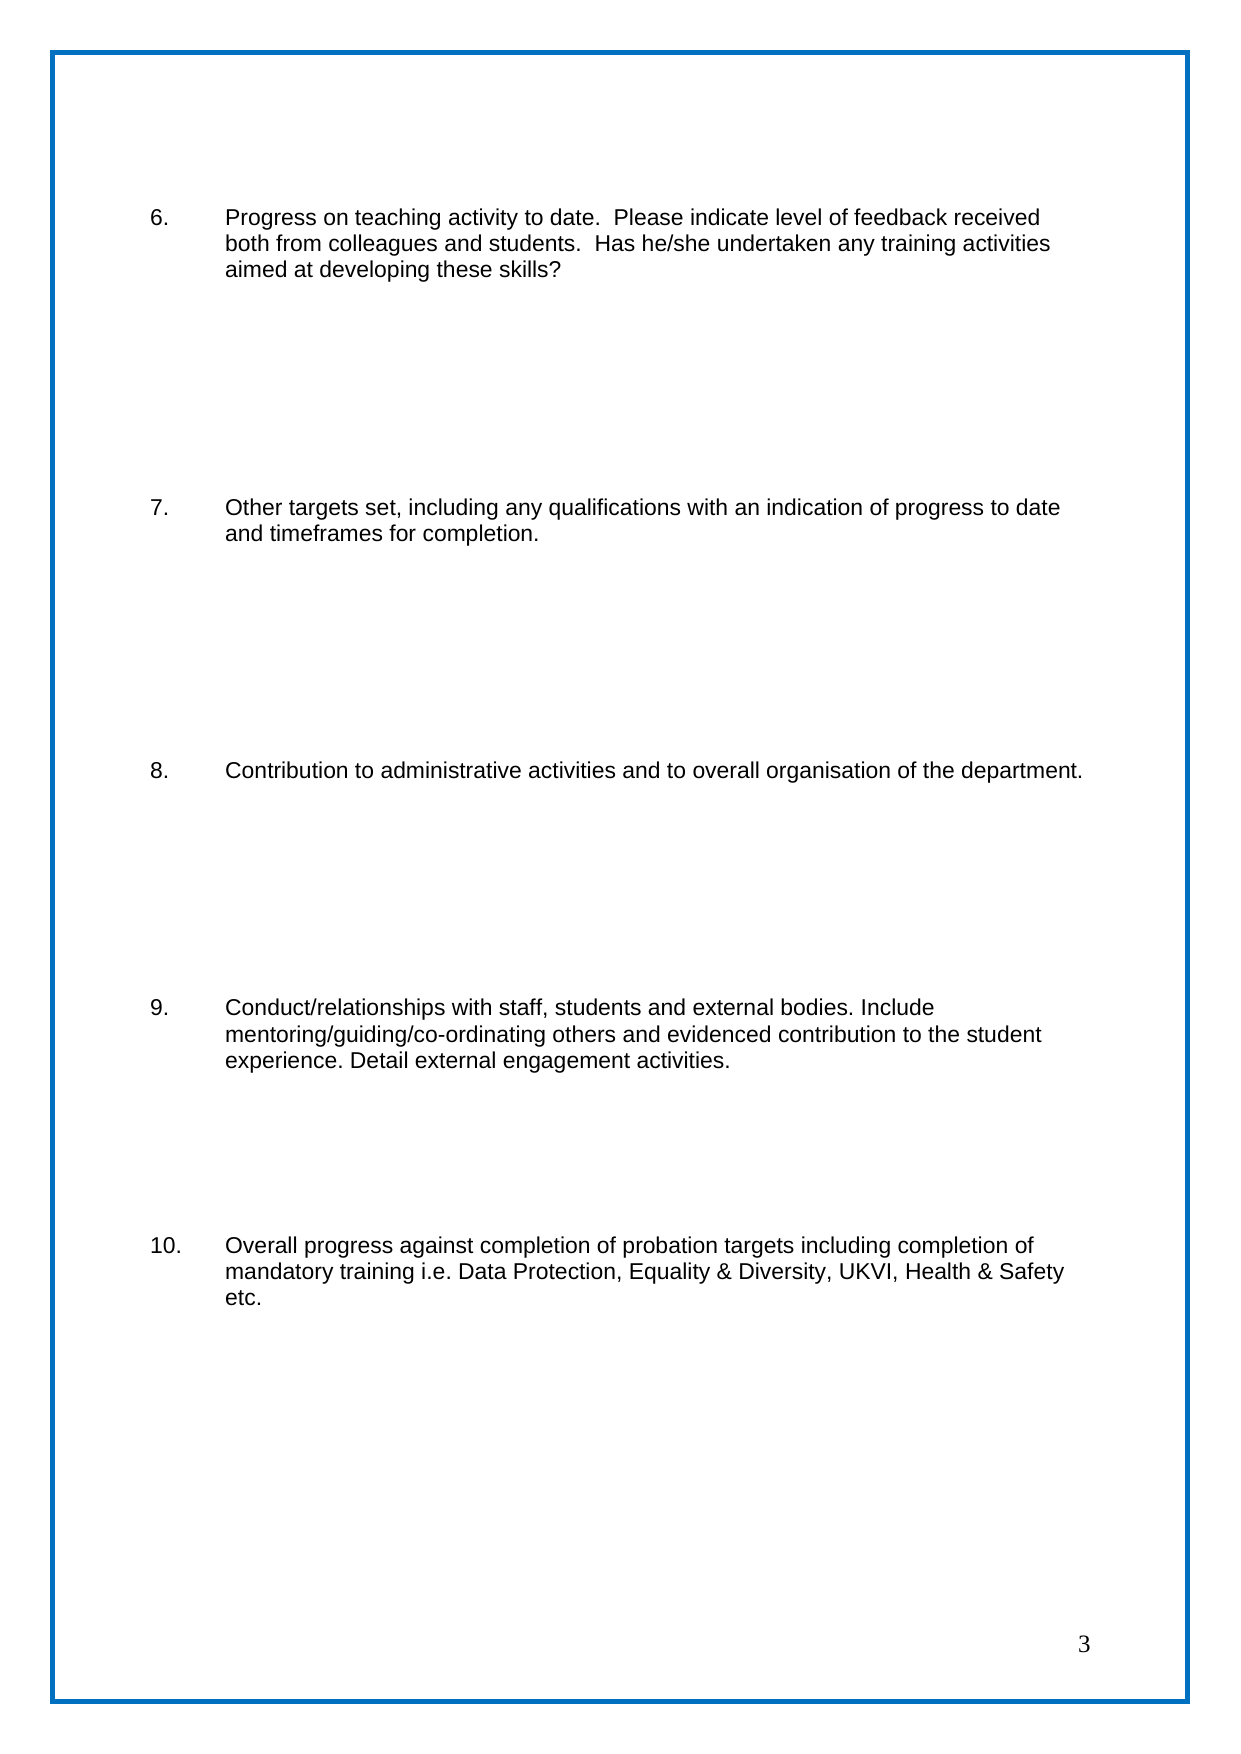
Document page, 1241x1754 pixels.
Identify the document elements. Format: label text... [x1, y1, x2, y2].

text 7. Other targets set, including any qualifications with an indication of progress to date and timeframes for completion. [150, 494, 1090, 546]
text 6. Progress on teaching activity to date. Please indicate level of feedback received both from colleagues and students. Has he/she undertaken any training activities aimed at developing these skills? [150, 204, 1090, 283]
text 9. Conduct/relationships with staff, students and external bodies. Include mentoring/guiding/co-ordinating others and evidenced contribution to the student experience. Detail external engagement activities. [150, 994, 1090, 1073]
text 10. Overall progress against completion of probation targets including completion of mandatory training i.e. Data Protection, Equality & Diversity, UKVI, Health & Safety etc. [150, 1232, 1090, 1311]
text 8. Contribution to administrative activities and to overall organisation of the department. [150, 757, 1090, 783]
